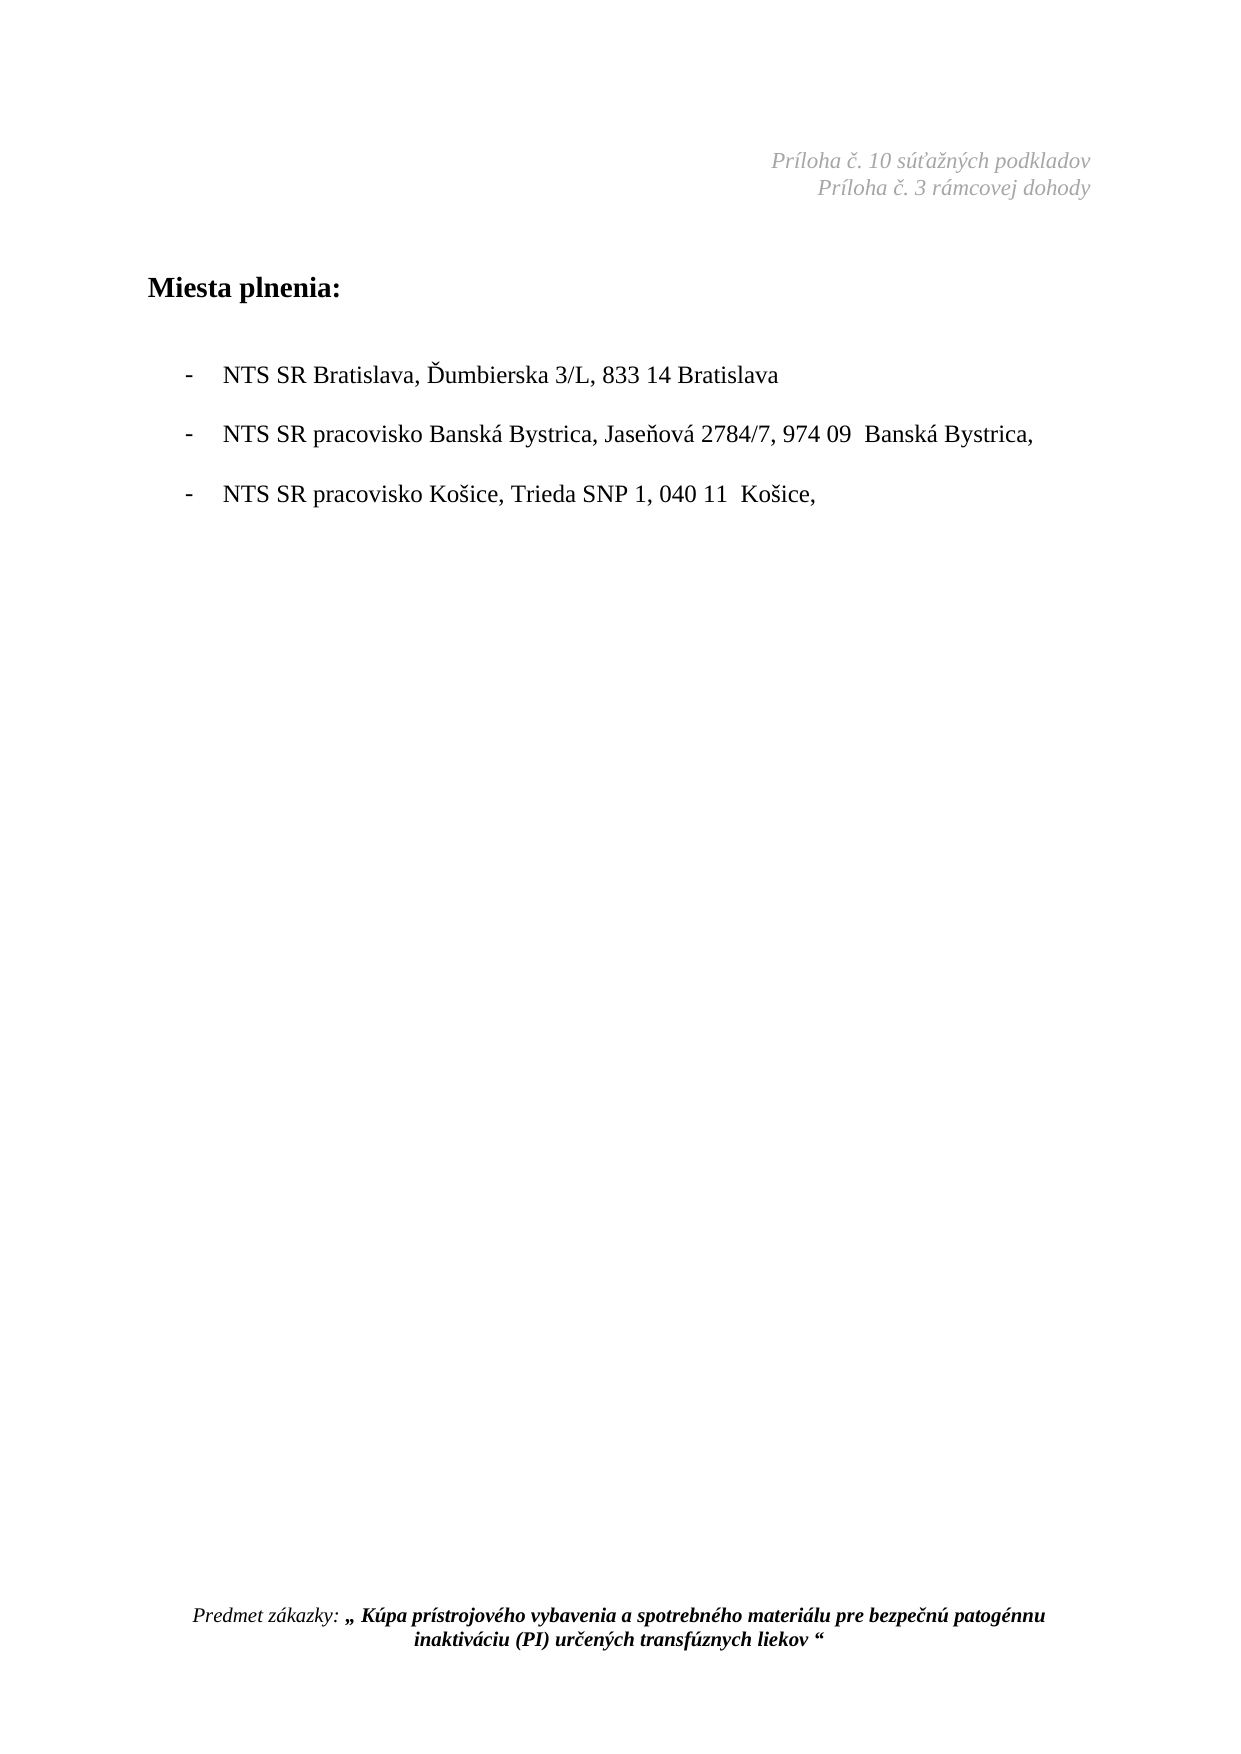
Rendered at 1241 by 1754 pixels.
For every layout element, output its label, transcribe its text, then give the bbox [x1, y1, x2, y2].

text Miesta plnenia: [148, 270, 1093, 303]
list NTS SR pracovisko Košice, Trieda SNP 1, 040 11 Košice, [185, 475, 1093, 509]
list NTS SR pracovisko Banská Bystrica, Jaseňová 2784/7, 974 09 Banská Bystrica, [185, 416, 1093, 450]
text Príloha č. 10 súťažných podkladov [148, 148, 1093, 174]
list NTS SR Bratislava, Ďumbierska 3/L, 833 14 Bratislava [185, 357, 1093, 391]
text Príloha č. 3 rámcovej dohody [148, 174, 1093, 200]
